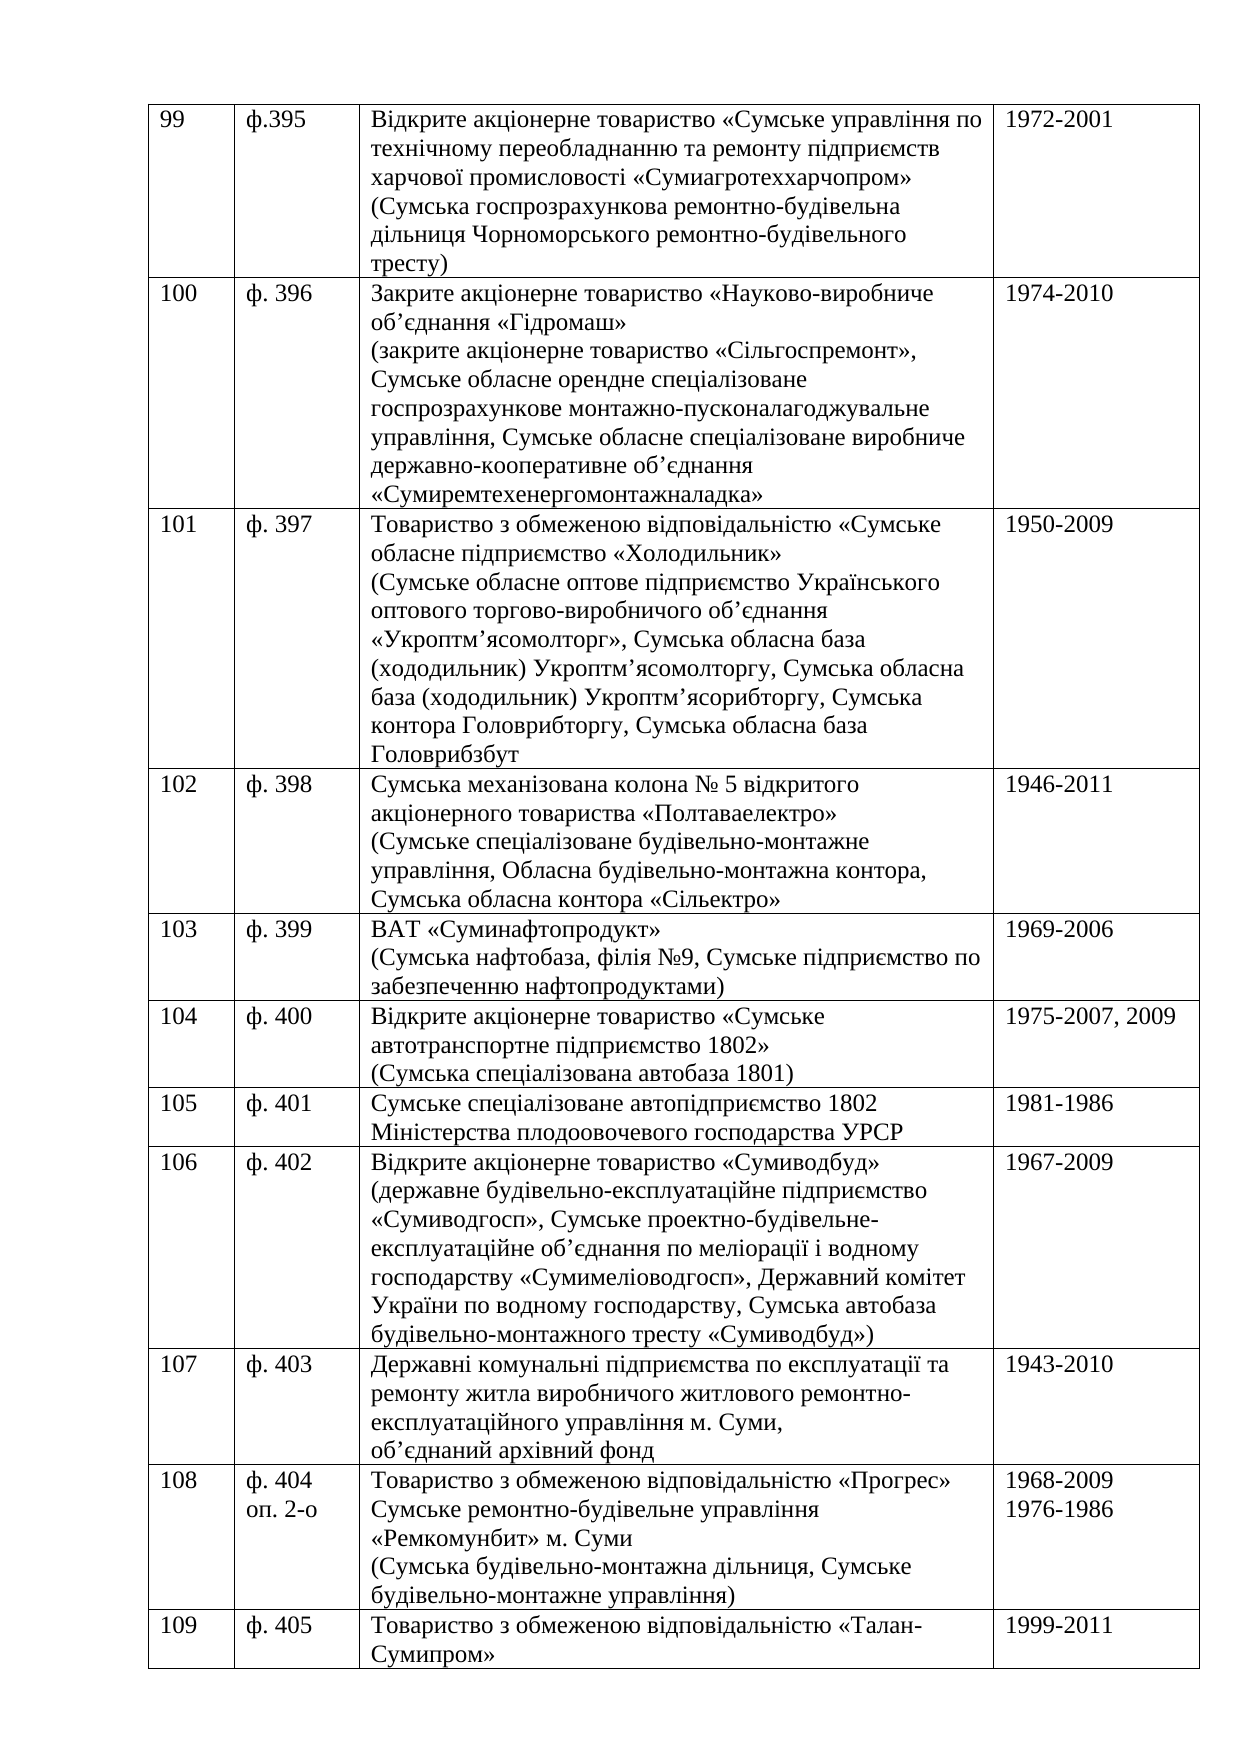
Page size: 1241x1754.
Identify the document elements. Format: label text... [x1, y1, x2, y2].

table_cell ф. 398 [235, 769, 359, 913]
table_cell Сумська механізована колона № 5 відкритого акціонерного товариства «Полтаваелектро» (Сумське спеціалізоване будівельно-монтажне управління, Обласна будівельно-монтажна контора, Сумська обласна контора «Сільектро» [360, 769, 993, 913]
table_cell 104 [149, 1001, 234, 1087]
table_cell 1946-2011 [994, 769, 1199, 913]
table_header ф.395 [235, 105, 359, 277]
table_cell ф. 399 [235, 914, 359, 1000]
table_cell 1968-2009 1976-1986 [994, 1465, 1199, 1609]
table_cell Товариство з обмеженою відповідальністю «Талан-Сумипром» [360, 1610, 993, 1667]
table_cell 108 [149, 1465, 234, 1609]
table_cell 1975-2007, 2009 [994, 1001, 1199, 1087]
table_cell Сумське спеціалізоване автопідприємство 1802 Міністерства плодоовочевого господарства УРСР [360, 1088, 993, 1146]
table_cell 105 [149, 1088, 234, 1146]
table_cell Закрите акціонерне товариство «Науково-виробниче об’єднання «Гідромаш» (закрите акціонерне товариство «Сільгоспремонт», Сумське обласне орендне спеціалізоване госпрозрахункове монтажно-пусконалагоджувальне управління, Сумське обласне спеціалізоване виробниче державно-кооперативне об’єднання «Сумиремтехенергомонтажналадка» [360, 278, 993, 508]
table_cell 107 [149, 1349, 234, 1464]
table_cell Відкрите акціонерне товариство «Сумиводбуд» (державне будівельно-експлуатаційне підприємство «Сумиводгосп», Сумське проектно-будівельне-експлуатаційне об’єднання по меліорації і водному господарству «Сумимеліоводгосп», Державний комітет України по водному господарству, Сумська автобаза будівельно-монтажного тресту «Сумиводбуд») [360, 1147, 993, 1348]
table_cell 109 [149, 1610, 234, 1667]
table_cell 1999-2011 [994, 1610, 1199, 1667]
table_cell 1950-2009 [994, 509, 1199, 768]
table_cell Товариство з обмеженою відповідальністю «Сумське обласне підприємство «Холодильник» (Сумське обласне оптове підприємство Українського оптового торгово-виробничого об’єднання «Укроптм’ясомолторг», Сумська обласна база (хододильник) Укроптм’ясомолторгу, Сумська обласна база (хододильник) Укроптм’ясорибторгу, Сумська контора Головрибторгу, Сумська обласна база Головрибзбут [360, 509, 993, 768]
table_header 99 [149, 105, 234, 277]
table_cell 1974-2010 [994, 278, 1199, 508]
table_cell ф. 401 [235, 1088, 359, 1146]
table_cell Товариство з обмеженою відповідальністю «Прогрес» Сумське ремонтно-будівельне управління «Ремкомунбит» м. Суми (Сумська будівельно-монтажна дільниця, Сумське будівельно-монтажне управління) [360, 1465, 993, 1609]
table_cell ф. 396 [235, 278, 359, 508]
table_cell 100 [149, 278, 234, 508]
table_cell 1967-2009 [994, 1147, 1199, 1348]
table_cell ф. 405 [235, 1610, 359, 1667]
table_cell ф. 404 оп. 2-о [235, 1465, 359, 1609]
table_cell 103 [149, 914, 234, 1000]
table_cell ф. 400 [235, 1001, 359, 1087]
table_cell ф. 403 [235, 1349, 359, 1464]
table_cell 1969-2006 [994, 914, 1199, 1000]
table_cell 101 [149, 509, 234, 768]
table_cell 106 [149, 1147, 234, 1348]
table_cell ф. 402 [235, 1147, 359, 1348]
table_cell Державні комунальні підприємства по експлуатації та ремонту житла виробничого житлового ремонтно-експлуатаційного управління м. Суми, об’єднаний архівний фонд [360, 1349, 993, 1464]
table_header 1972-2001 [994, 105, 1199, 277]
table_cell 1943-2010 [994, 1349, 1199, 1464]
table_cell Відкрите акціонерне товариство «Сумське автотранспортне підприємство 1802» (Сумська спеціалізована автобаза 1801) [360, 1001, 993, 1087]
table_cell 102 [149, 769, 234, 913]
table_cell ф. 397 [235, 509, 359, 768]
table_cell 1981-1986 [994, 1088, 1199, 1146]
table_cell ВАТ «Суминафтопродукт» (Сумська нафтобаза, філія №9, Сумське підприємство по забезпеченню нафтопродуктами) [360, 914, 993, 1000]
table_header Відкрите акціонерне товариство «Сумське управління по технічному переобладнанню та ремонту підприємств харчової промисловості «Сумиагротеххарчопром» (Сумська госпрозрахункова ремонтно-будівельна дільниця Чорноморського ремонтно-будівельного тресту) [360, 105, 993, 277]
